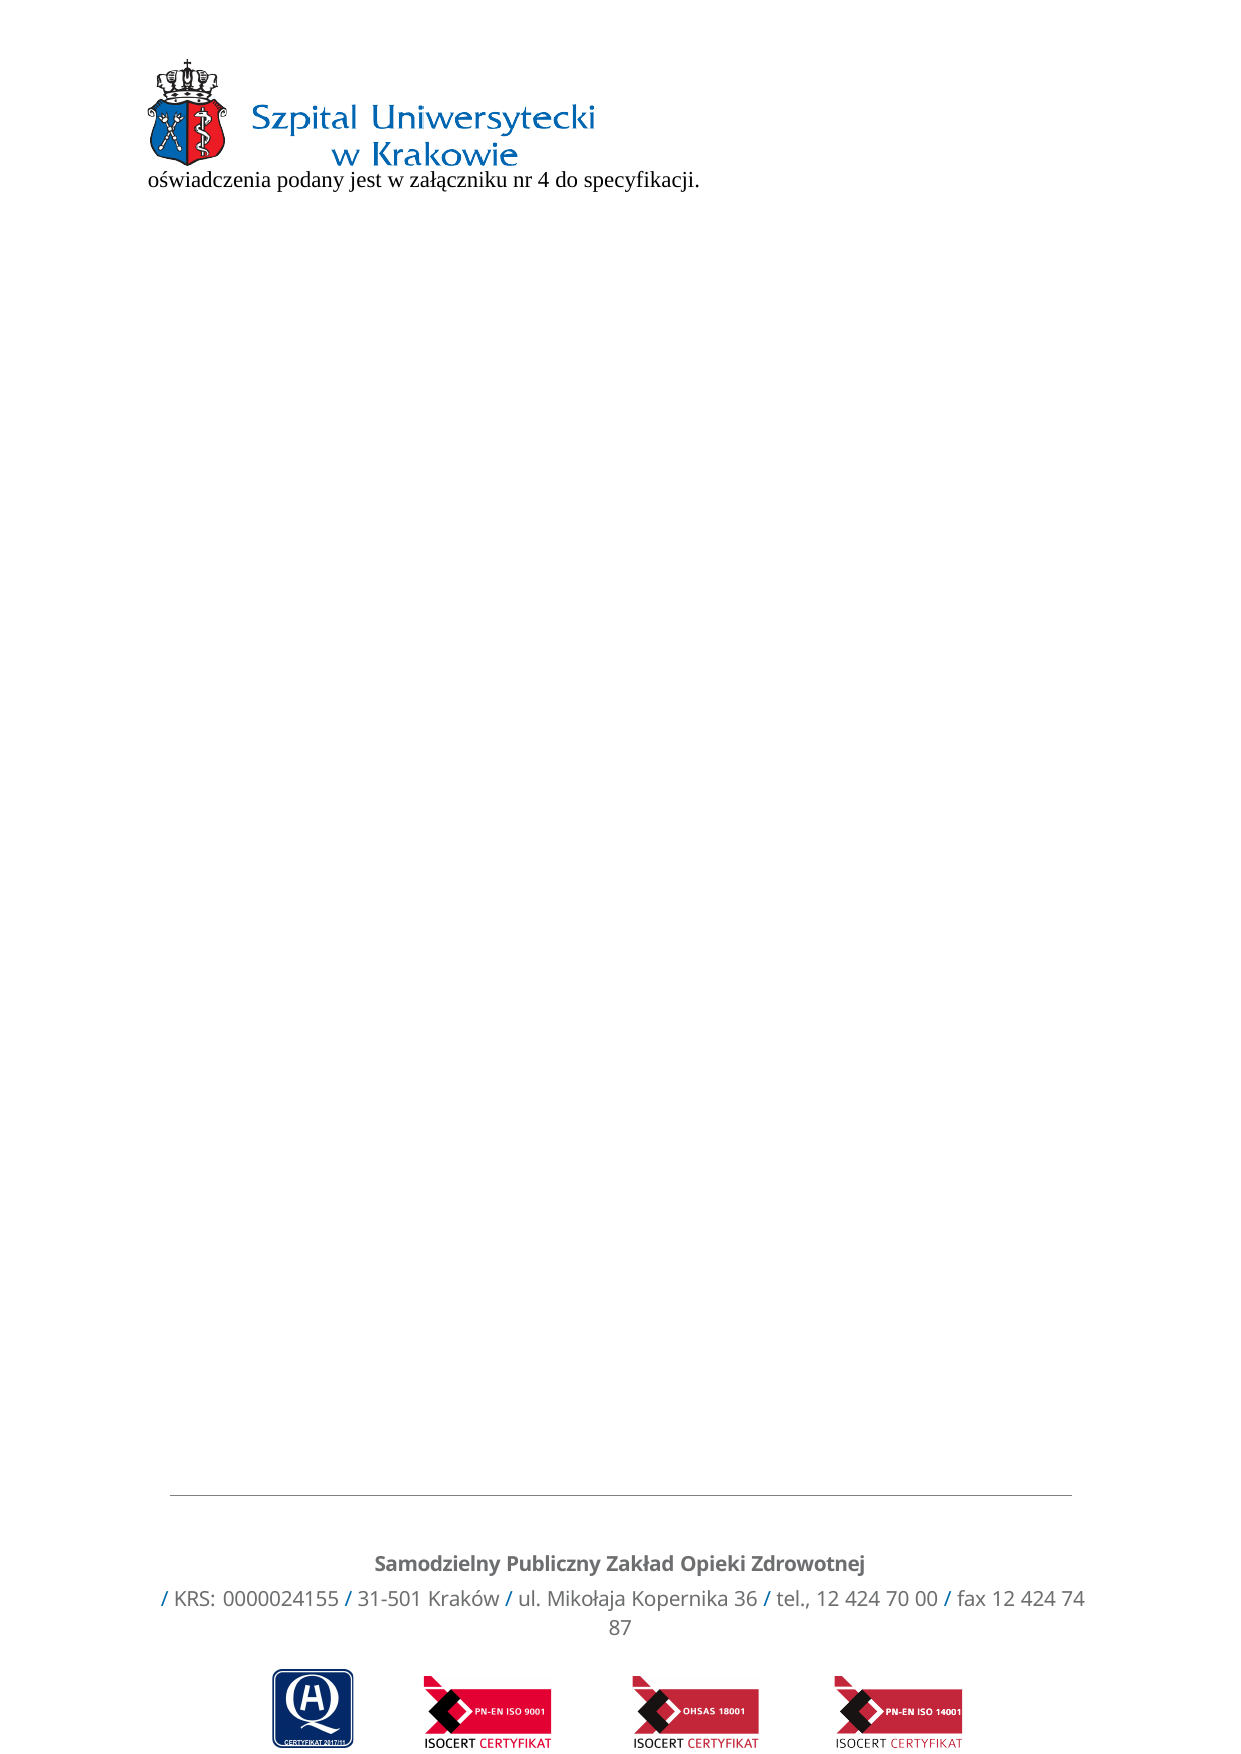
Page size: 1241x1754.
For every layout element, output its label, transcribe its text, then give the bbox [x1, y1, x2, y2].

picture [632, 1676, 759, 1748]
picture [834, 1676, 963, 1748]
picture [252, 104, 596, 166]
picture [147, 59, 227, 166]
picture [423, 1676, 552, 1748]
picture [272, 1669, 354, 1748]
